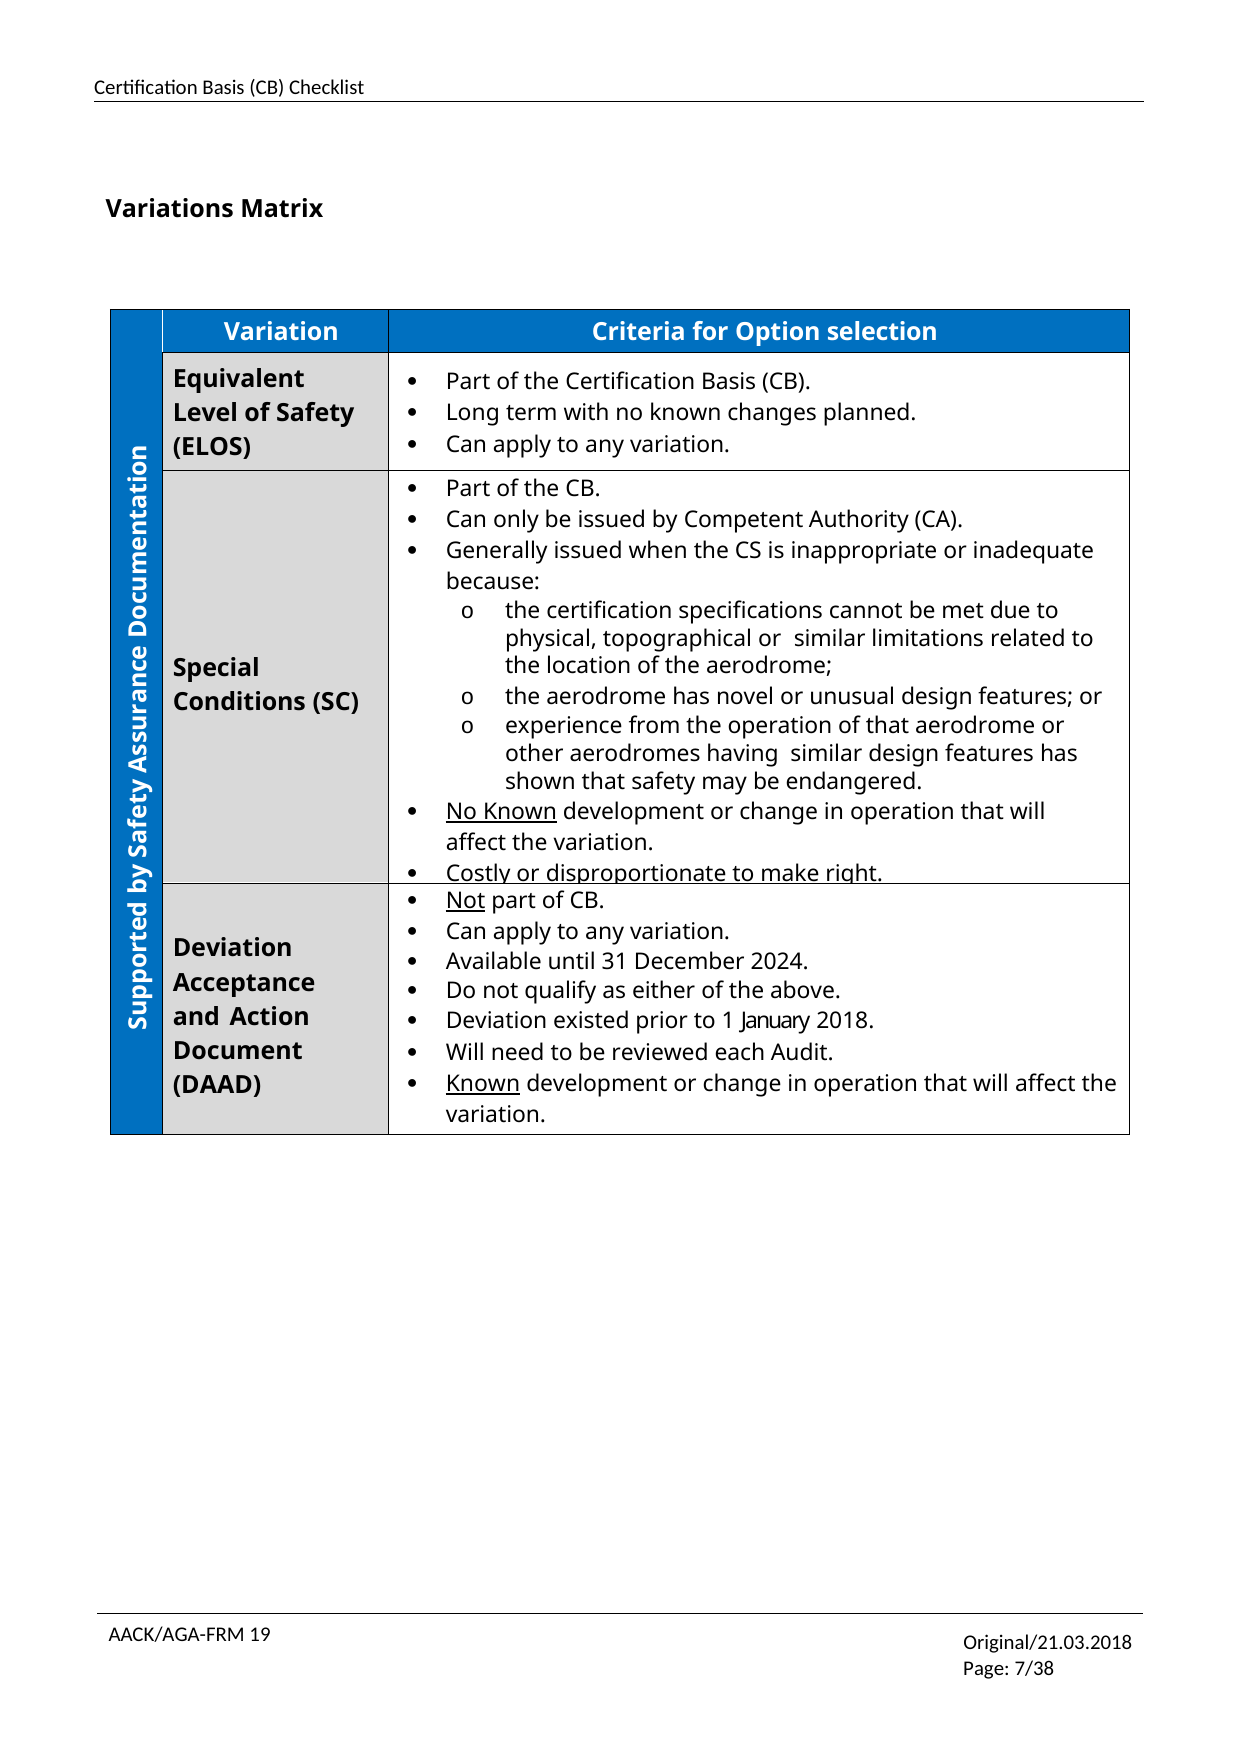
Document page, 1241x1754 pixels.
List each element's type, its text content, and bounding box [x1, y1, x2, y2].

table_cell Not part of CB. Can apply to any variation. Available until 31 December 2024. Do not qualify as either of the above. Deviation existed prior to 1 January 2018. Will need to be reviewed each Audit. Known development or change in operation that will affect the variation. [389, 884, 1129, 1134]
table_cell Part of the CB. Can only be issued by Competent Authority (CA). Generally issued when the CS is inappropriate or inadequate because: the certification specifications cannot be met due to physical, topographical or similar limitations related to the location of the aerodrome; the aerodrome has novel or unusual design features; or experience from the operation of that aerodrome or other aerodromes having similar design features has shown that safety may be endangered. No Known development or change in operation that will affect the variation. Costly or disproportionate to make right. [389, 471, 1129, 882]
table_header [111, 310, 162, 352]
text Variations Matrix [105, 184, 1137, 226]
table_cell Equivalent Level of Safety (ELOS) [163, 353, 388, 470]
table_cell Special Conditions (SC) [163, 471, 388, 882]
table_cell Deviation Acceptance and Action Document (DAAD) [163, 884, 388, 1134]
table_cell Supported by Safety Assurance Documentation [111, 352, 162, 1134]
table_header Criteria for Option selection [389, 310, 1129, 352]
table_cell Part of the Certification Basis (CB). Long term with no known changes planned. Can apply to any variation. [389, 353, 1129, 470]
table_header Variation [163, 310, 388, 352]
